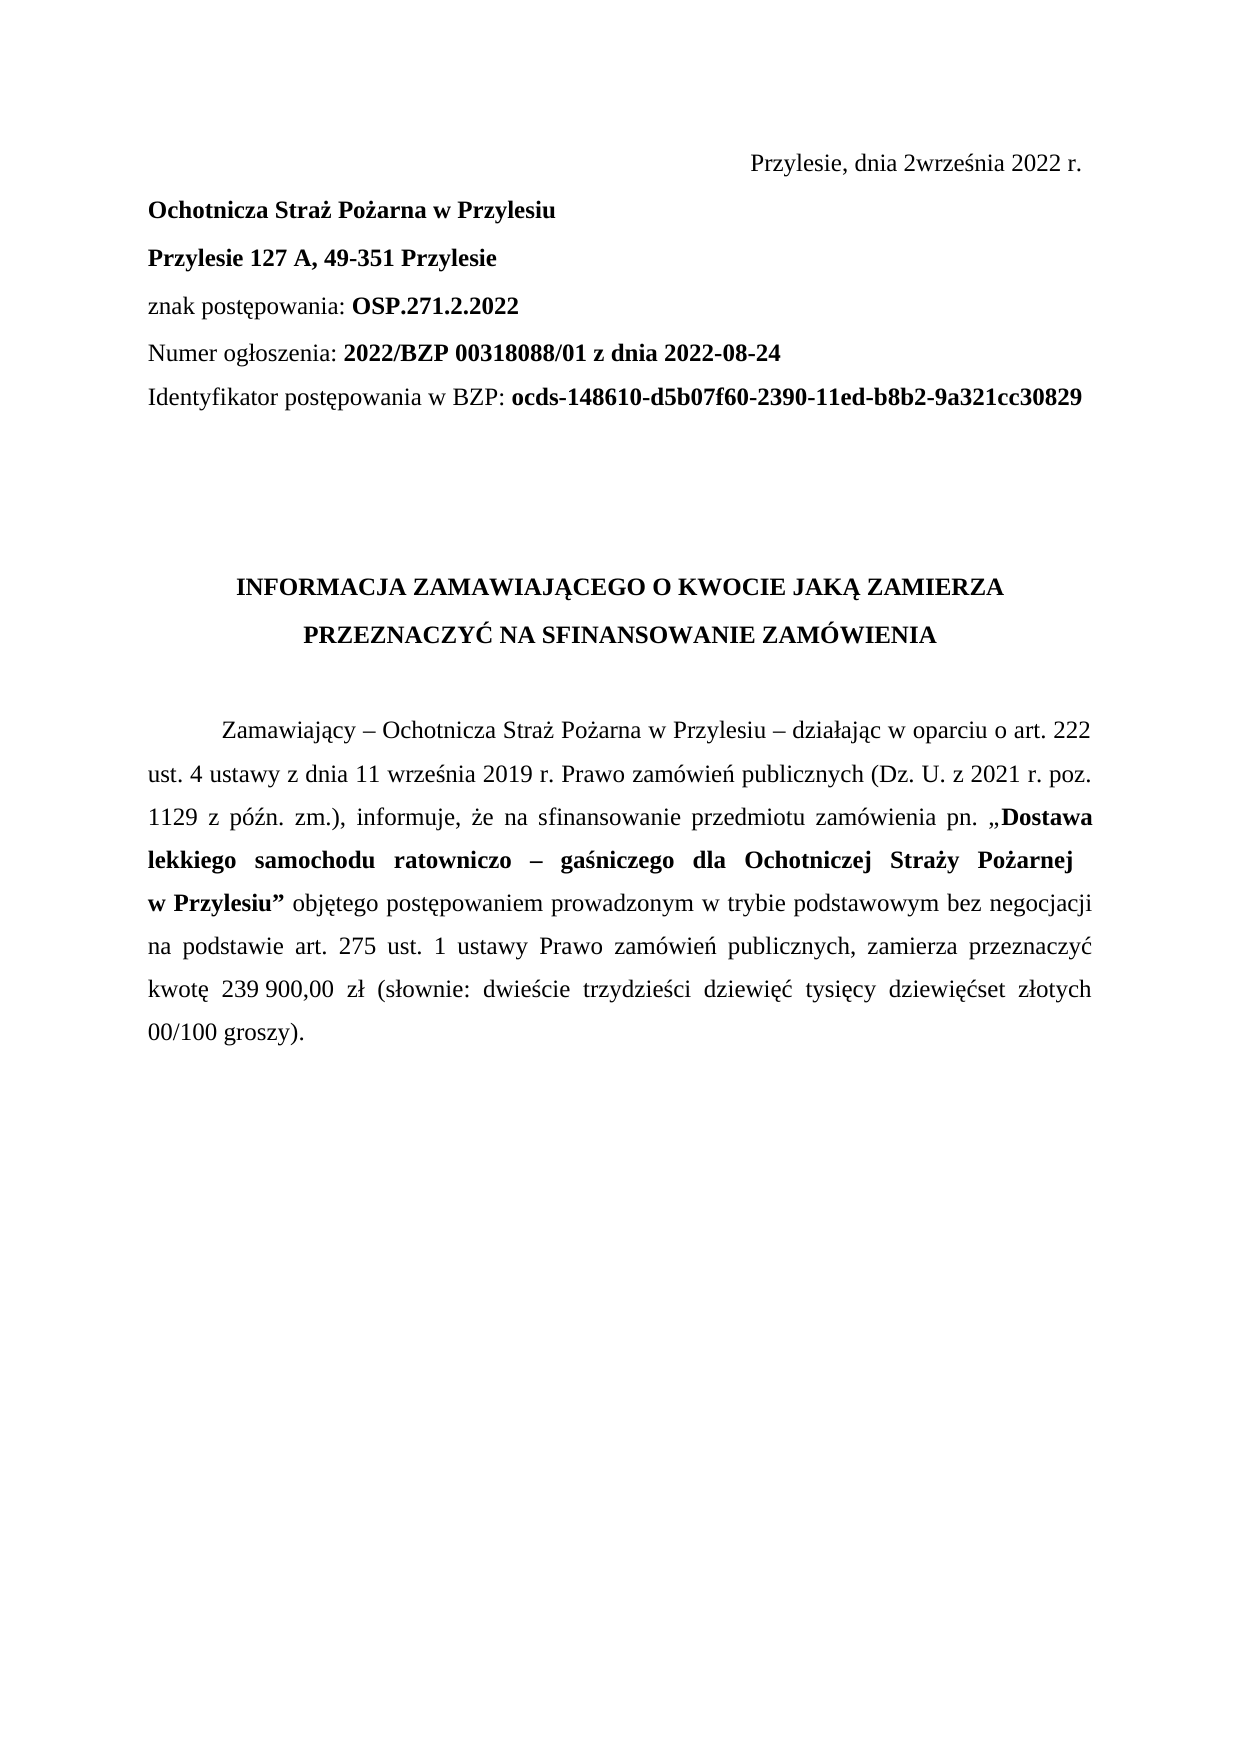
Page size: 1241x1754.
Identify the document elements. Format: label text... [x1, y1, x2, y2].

text Przylesie 127 A, 49-351 Przylesie [148, 243, 1093, 272]
text Numer ogłoszenia: 2022/BZP 00318088/01 z dnia 2022-08-24 [148, 338, 1037, 367]
text Identyfikator postępowania w BZP: ocds-148610-d5b07f60-2390-11ed-b8b2-9a321cc30829 [148, 382, 1093, 410]
text INFORMACJA ZAMAWIAJĄCEGO O KWOCIE JAKĄ ZAMIERZA [148, 572, 1093, 601]
text Przylesie, dnia 2września 2022 r. [738, 148, 1093, 176]
text PRZEZNACZYĆ NA SFINANSOWANIE ZAMÓWIENIA [148, 620, 1093, 649]
text znak postępowania: OSP.271.2.2022 [148, 291, 1093, 319]
text Ochotnicza Straż Pożarna w Przylesiu [148, 195, 1093, 224]
text Zamawiający – Ochotnicza Straż Pożarna w Przylesiu – działając w oparciu o art. 222 ust. 4 ustawy z dnia 11 września 2019 r. Prawo zamówień publicznych (Dz. U. z 2021 r. poz. 1129 z późn. zm.), informuje, że na sfinansowanie przedmiotu zamówienia pn. „Dostawa lekkiego samochodu ratowniczo – gaśniczego dla Ochotniczej Straży Pożarnej w Przylesiu” objętego postępowaniem prowadzonym w trybie podstawowym bez negocjacji na podstawie art. 275 ust. 1 ustawy Prawo zamówień publicznych, zamierza przeznaczyć kwotę 239 900,00 zł (słownie: dwieście trzydzieści dziewięć tysięcy dziewięćset złotych 00/100 groszy). [148, 716, 1093, 1046]
